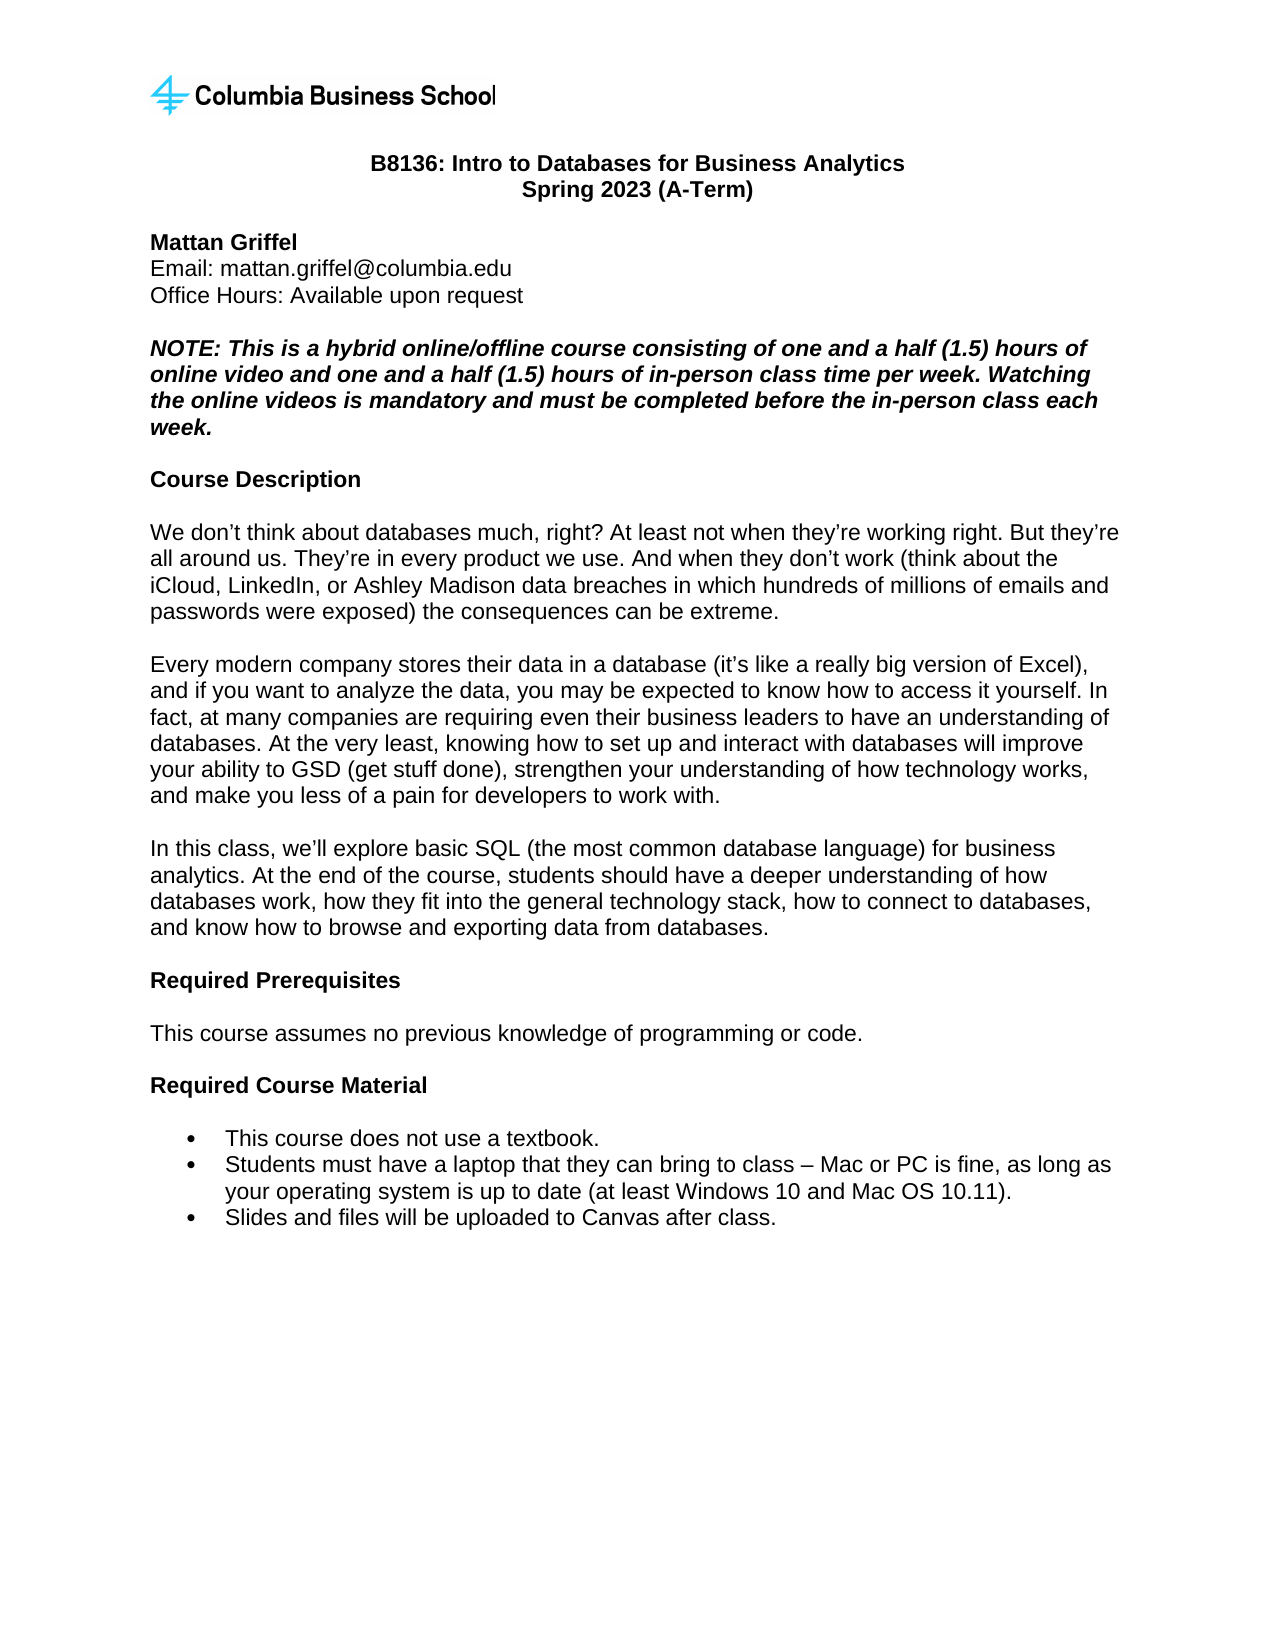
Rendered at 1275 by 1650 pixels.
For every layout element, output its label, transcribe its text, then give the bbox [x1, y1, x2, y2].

text Mattan Griffel [150, 229, 1125, 255]
text Every modern company stores their data in a database (it’s like a really big version of Excel), and if you want to analyze the data, you may be expected to know how to access it yourself. In fact, at many companies are requiring even their business leaders to have an understanding of databases. At the very least, knowing how to set up and interact with databases will improve your ability to GSD (get stuff done), strengthen your understanding of how technology works, and make you less of a pain for developers to work with. [150, 651, 1125, 809]
list This course does not use a textbook. [187, 1125, 1125, 1151]
text B8136: Intro to Databases for Business Analytics [150, 150, 1125, 176]
text Office Hours: Available upon request [150, 282, 1125, 308]
text Required Course Material [150, 1072, 1125, 1099]
list Slides and files will be uploaded to Canvas after class. [187, 1204, 1125, 1231]
text Required Prerequisites [150, 967, 1125, 993]
text NOTE: This is a hybrid online/offline course consisting of one and a half (1.5) hours of online video and one and a half (1.5) hours of in-person class time per week. Watching the online videos is mandatory and must be completed before the in-person class each week. [150, 334, 1125, 440]
picture [150, 75, 495, 116]
text In this class, we’ll explore basic SQL (the most common database language) for business analytics. At the end of the course, students should have a deeper understanding of how databases work, how they fit into the general technology stack, how to connect to databases, and know how to browse and exporting data from databases. [150, 835, 1125, 941]
text Spring 2023 (A-Term) [150, 176, 1125, 203]
text Email: mattan.griffel@columbia.edu [150, 255, 1125, 282]
text This course assumes no previous knowledge of programming or code. [150, 1020, 1125, 1046]
list Students must have a laptop that they can bring to class – Mac or PC is fine, as long as your operating system is up to date (at least Windows 10 and Mac OS 10.11). [187, 1151, 1125, 1204]
text Course Description [150, 466, 1125, 493]
text We don’t think about databases much, right? At least not when they’re working right. But they’re all around us. They’re in every product we use. And when they don’t work (think about the iCloud, LinkedIn, or Ashley Madison data breaches in which hundreds of millions of emails and passwords were exposed) the consequences can be extreme. [150, 519, 1125, 624]
